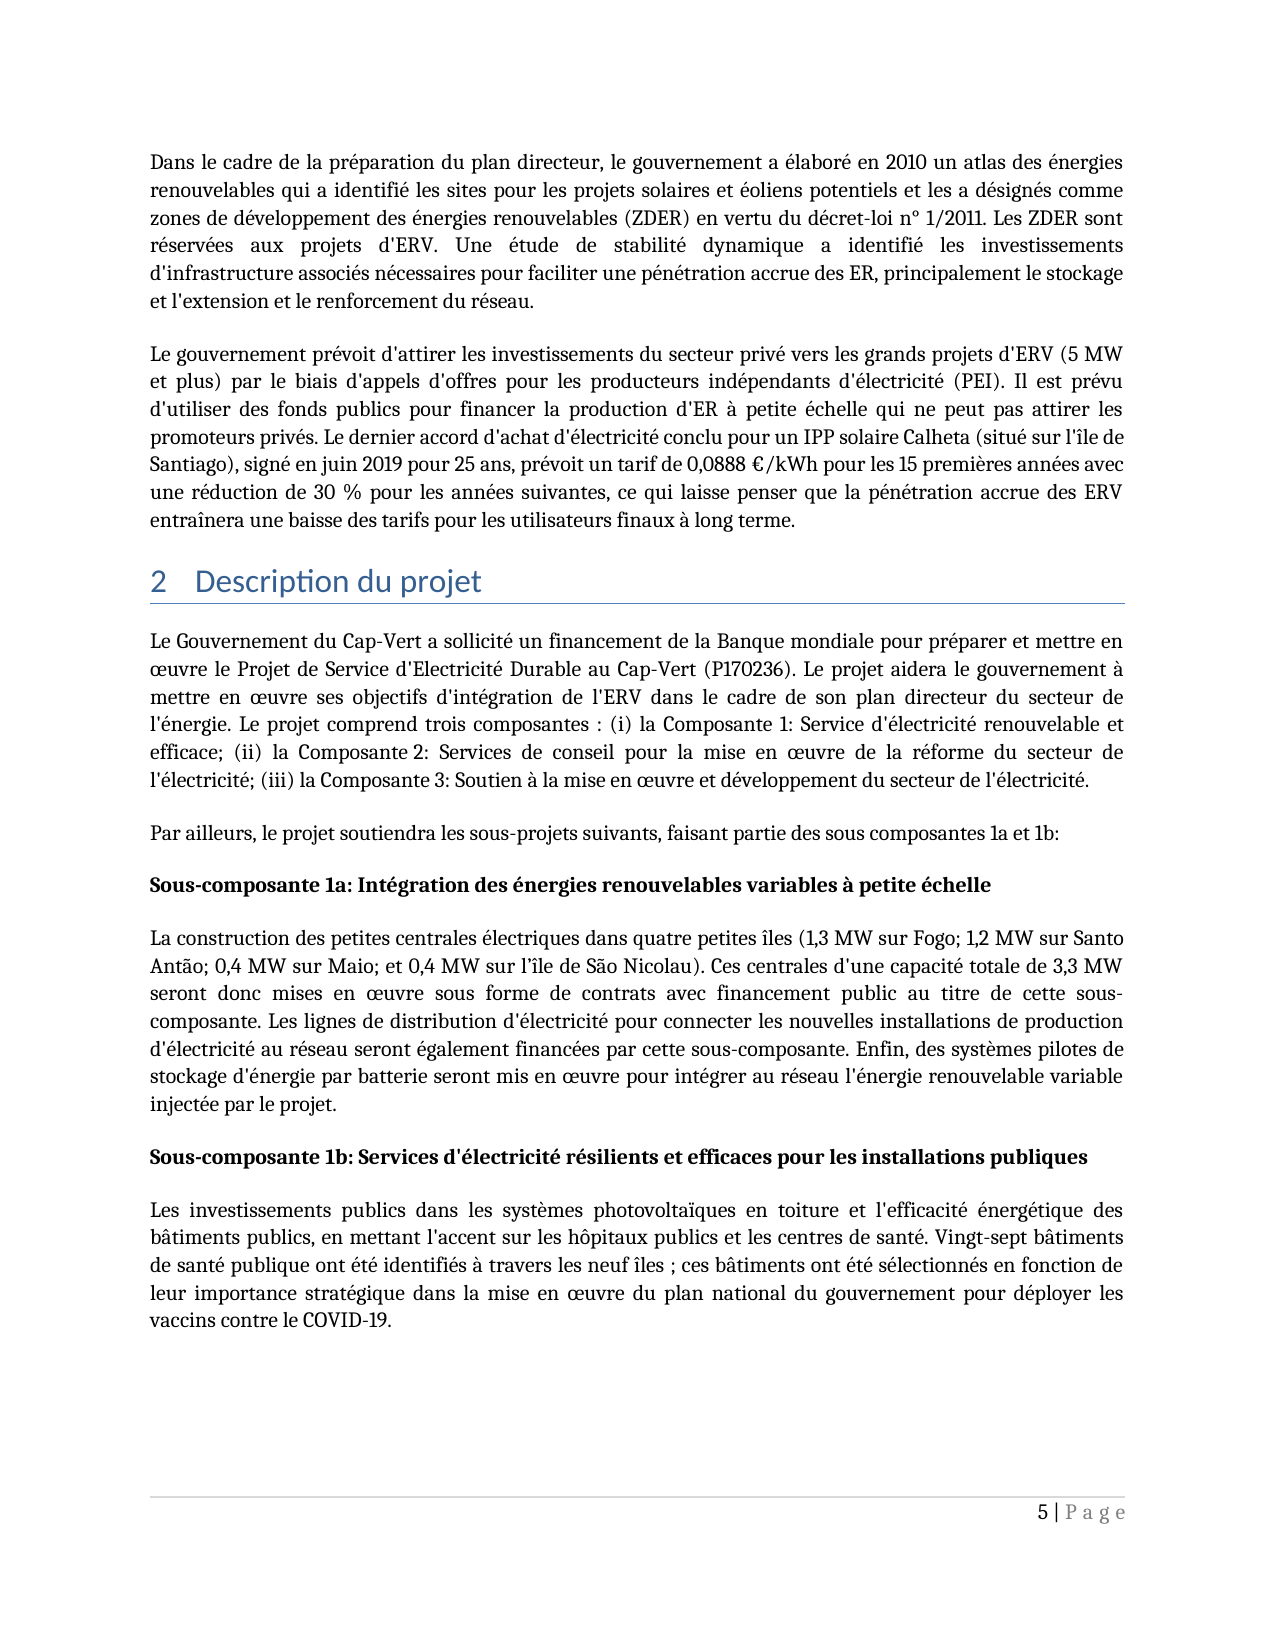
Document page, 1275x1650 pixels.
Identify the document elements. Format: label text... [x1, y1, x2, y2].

text Dans le cadre de la préparation du plan directeur, le gouvernement a élaboré en 2010 un atlas des énergies renouvelables qui a identifié les sites pour les projets solaires et éoliens potentiels et les a désignés comme zones de développement des énergies renouvelables (ZDER) en vertu du décret-loi n° 1/2011. Les ZDER sont réservées aux projets d'ERV. Une étude de stabilité dynamique a identifié les investissements d'infrastructure associés nécessaires pour faciliter une pénétration accrue des ER, principalement le stockage et l'extension et le renforcement du réseau. [150, 150, 1125, 314]
text Sous-composante 1a: Intégration des énergies renouvelables variables à petite échelle [150, 873, 1125, 898]
text Description du projet [150, 560, 1125, 603]
text Sous-composante 1b: Services d'électricité résilients et efficaces pour les installations publiques [150, 1145, 1125, 1170]
text La construction des petites centrales électriques dans quatre petites îles (1,3 MW sur Fogo; 1,2 MW sur Santo Antão; 0,4 MW sur Maio; et 0,4 MW sur l’île de São Nicolau). Ces centrales d'une capacité totale de 3,3 MW seront donc mises en œuvre sous forme de contrats avec financement public au titre de cette sous-composante. Les lignes de distribution d'électricité pour connecter les nouvelles installations de production d'électricité au réseau seront également financées par cette sous-composante. Enfin, des systèmes pilotes de stockage d'énergie par batterie seront mis en œuvre pour intégrer au réseau l'énergie renouvelable variable injectée par le projet. [150, 926, 1125, 1117]
text Le Gouvernement du Cap-Vert a sollicité un financement de la Banque mondiale pour préparer et mettre en œuvre le Projet de Service d'Electricité Durable au Cap-Vert (P170236). Le projet aidera le gouvernement à mettre en œuvre ses objectifs d'intégration de l'ERV dans le cadre de son plan directeur du secteur de l'énergie. Le projet comprend trois composantes : (i) la Composante 1: Service d'électricité renouvelable et efficace; (ii) la Composante 2: Services de conseil pour la mise en œuvre de la réforme du secteur de l'électricité; (iii) la Composante 3: Soutien à la mise en œuvre et développement du secteur de l'électricité. [150, 629, 1125, 793]
text Les investissements publics dans les systèmes photovoltaïques en toiture et l'efficacité énergétique des bâtiments publics, en mettant l'accent sur les hôpitaux publics et les centres de santé. Vingt-sept bâtiments de santé publique ont été identifiés à travers les neuf îles ; ces bâtiments ont été sélectionnés en fonction de leur importance stratégique dans la mise en œuvre du plan national du gouvernement pour déployer les vaccins contre le COVID-19. [150, 1197, 1125, 1333]
text Par ailleurs, le projet soutiendra les sous-projets suivants, faisant partie des sous composantes 1a et 1b: [150, 820, 1125, 846]
text Le gouvernement prévoit d'attirer les investissements du secteur privé vers les grands projets d'ERV (5 MW et plus) par le biais d'appels d'offres pour les producteurs indépendants d'électricité (PEI). Il est prévu d'utiliser des fonds publics pour financer la production d'ER à petite échelle qui ne peut pas attirer les promoteurs privés. Le dernier accord d'achat d'électricité conclu pour un IPP solaire Calheta (situé sur l'île de Santiago), signé en juin 2019 pour 25 ans, prévoit un tarif de 0,0888 €/kWh pour les 15 premières années avec une réduction de 30 % pour les années suivantes, ce qui laisse penser que la pénétration accrue des ERV entraînera une baisse des tarifs pour les utilisateurs finaux à long terme. [150, 341, 1125, 533]
